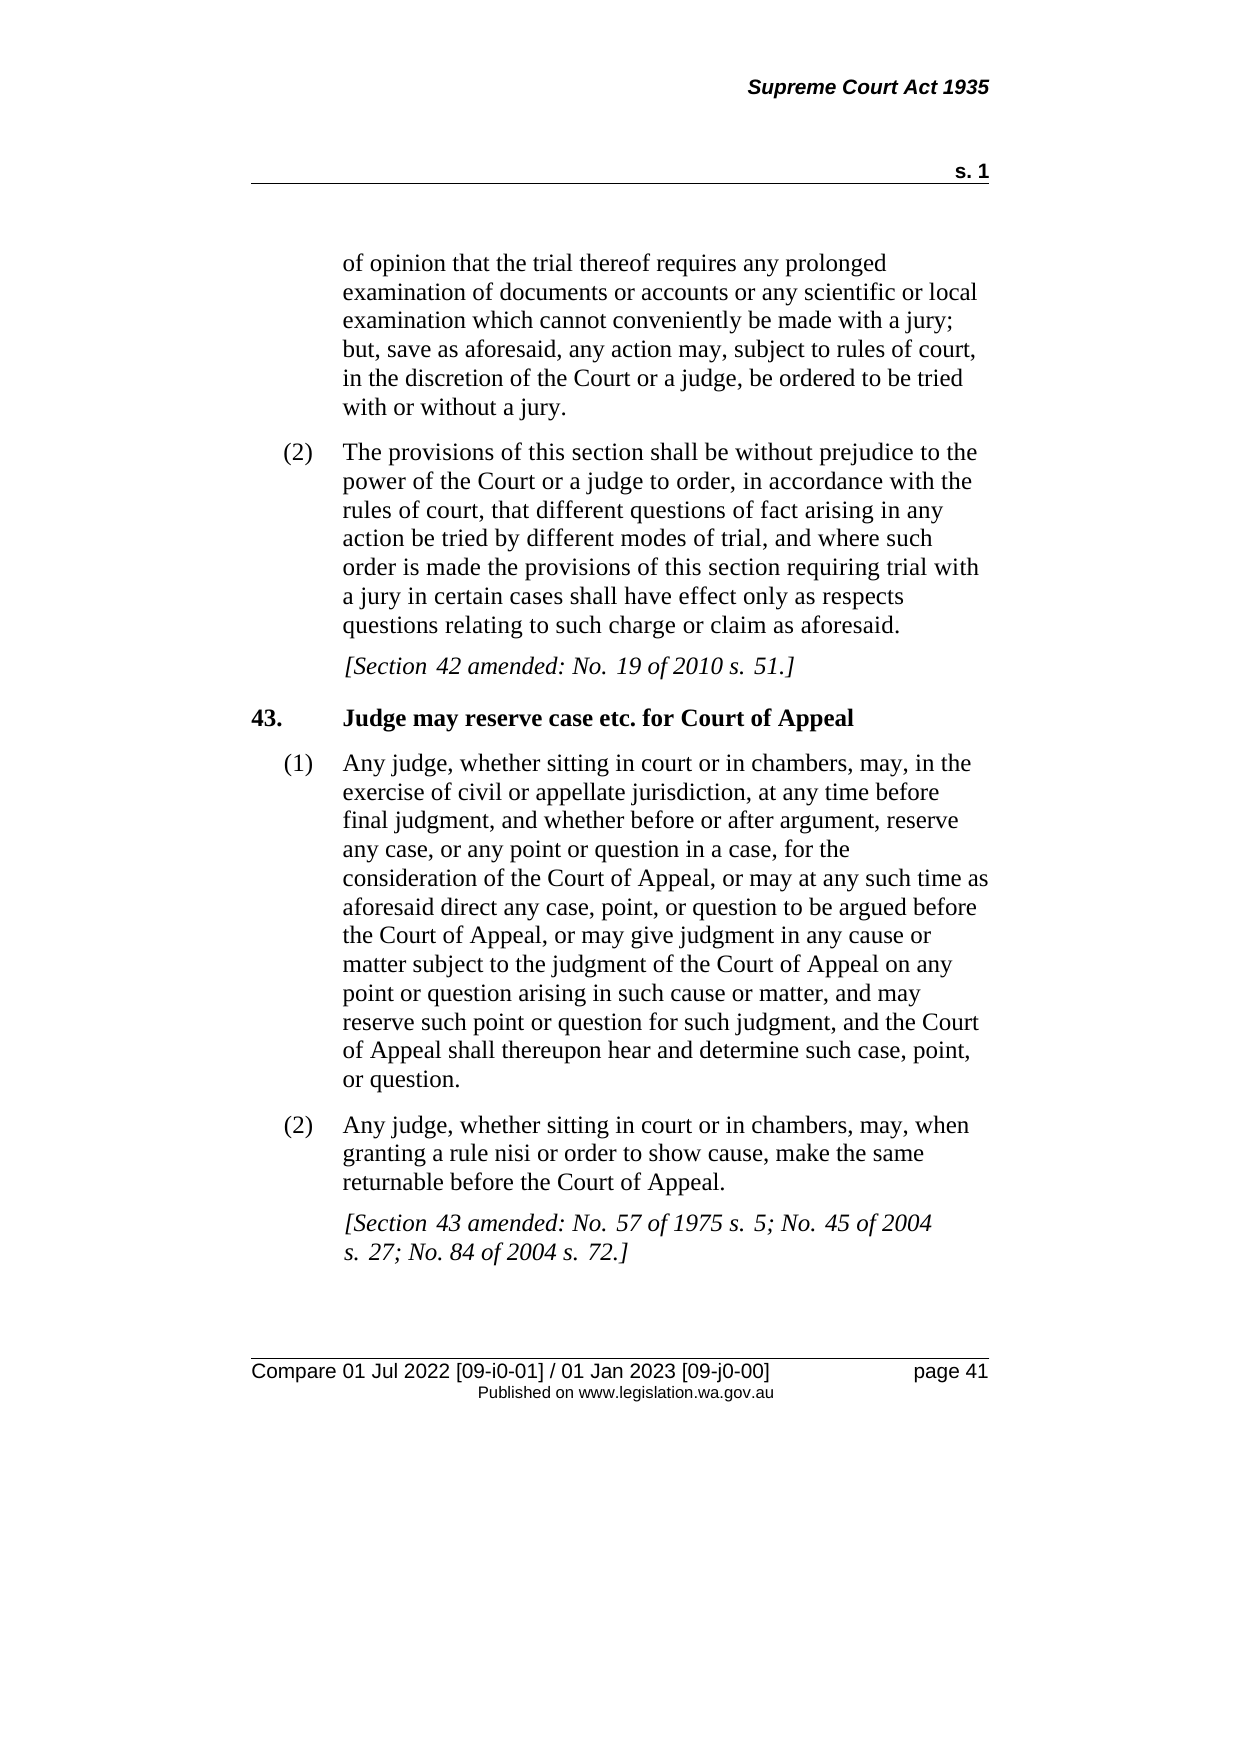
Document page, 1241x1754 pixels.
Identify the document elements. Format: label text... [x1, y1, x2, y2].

text (1) Any judge, whether sitting in court or in chambers, may, in the exercise of civil or appellate jurisdiction, at any time before final judgment, and whether before or after argument, reserve any case, or any point or question in a case, for the consideration of the Court of Appeal, or may at any such time as aforesaid direct any case, point, or question to be argued before the Court of Appeal, or may give judgment in any cause or matter subject to the judgment of the Court of Appeal on any point or question arising in such cause or matter, and may reserve such point or question for such judgment, and the Court of Appeal shall thereupon hear and determine such case, point, or question. [251, 748, 989, 1093]
text (2) Any judge, whether sitting in court or in chambers, may, when granting a rule nisi or order to show cause, make the same returnable before the Court of Appeal. [251, 1110, 989, 1196]
text [Section 42 amended: No. 19 of 2010 s. 51.] [251, 651, 989, 680]
subtitle 43. Judge may reserve case etc. for Court of Appeal [251, 703, 989, 731]
text (2) The provisions of this section shall be without prejudice to the power of the Court or a judge to order, in accordance with the rules of court, that different questions of fact arising in any action be tried by different modes of trial, and where such order is made the provisions of this section requiring trial with a jury in certain cases shall have effect only as respects questions relating to such charge or claim as aforesaid. [251, 437, 989, 638]
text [251, 248, 989, 421]
text [Section 43 amended: No. 57 of 1975 s. 5; No. 45 of 2004 s. 27; No. 84 of 2004 s. 72.] [251, 1208, 989, 1266]
